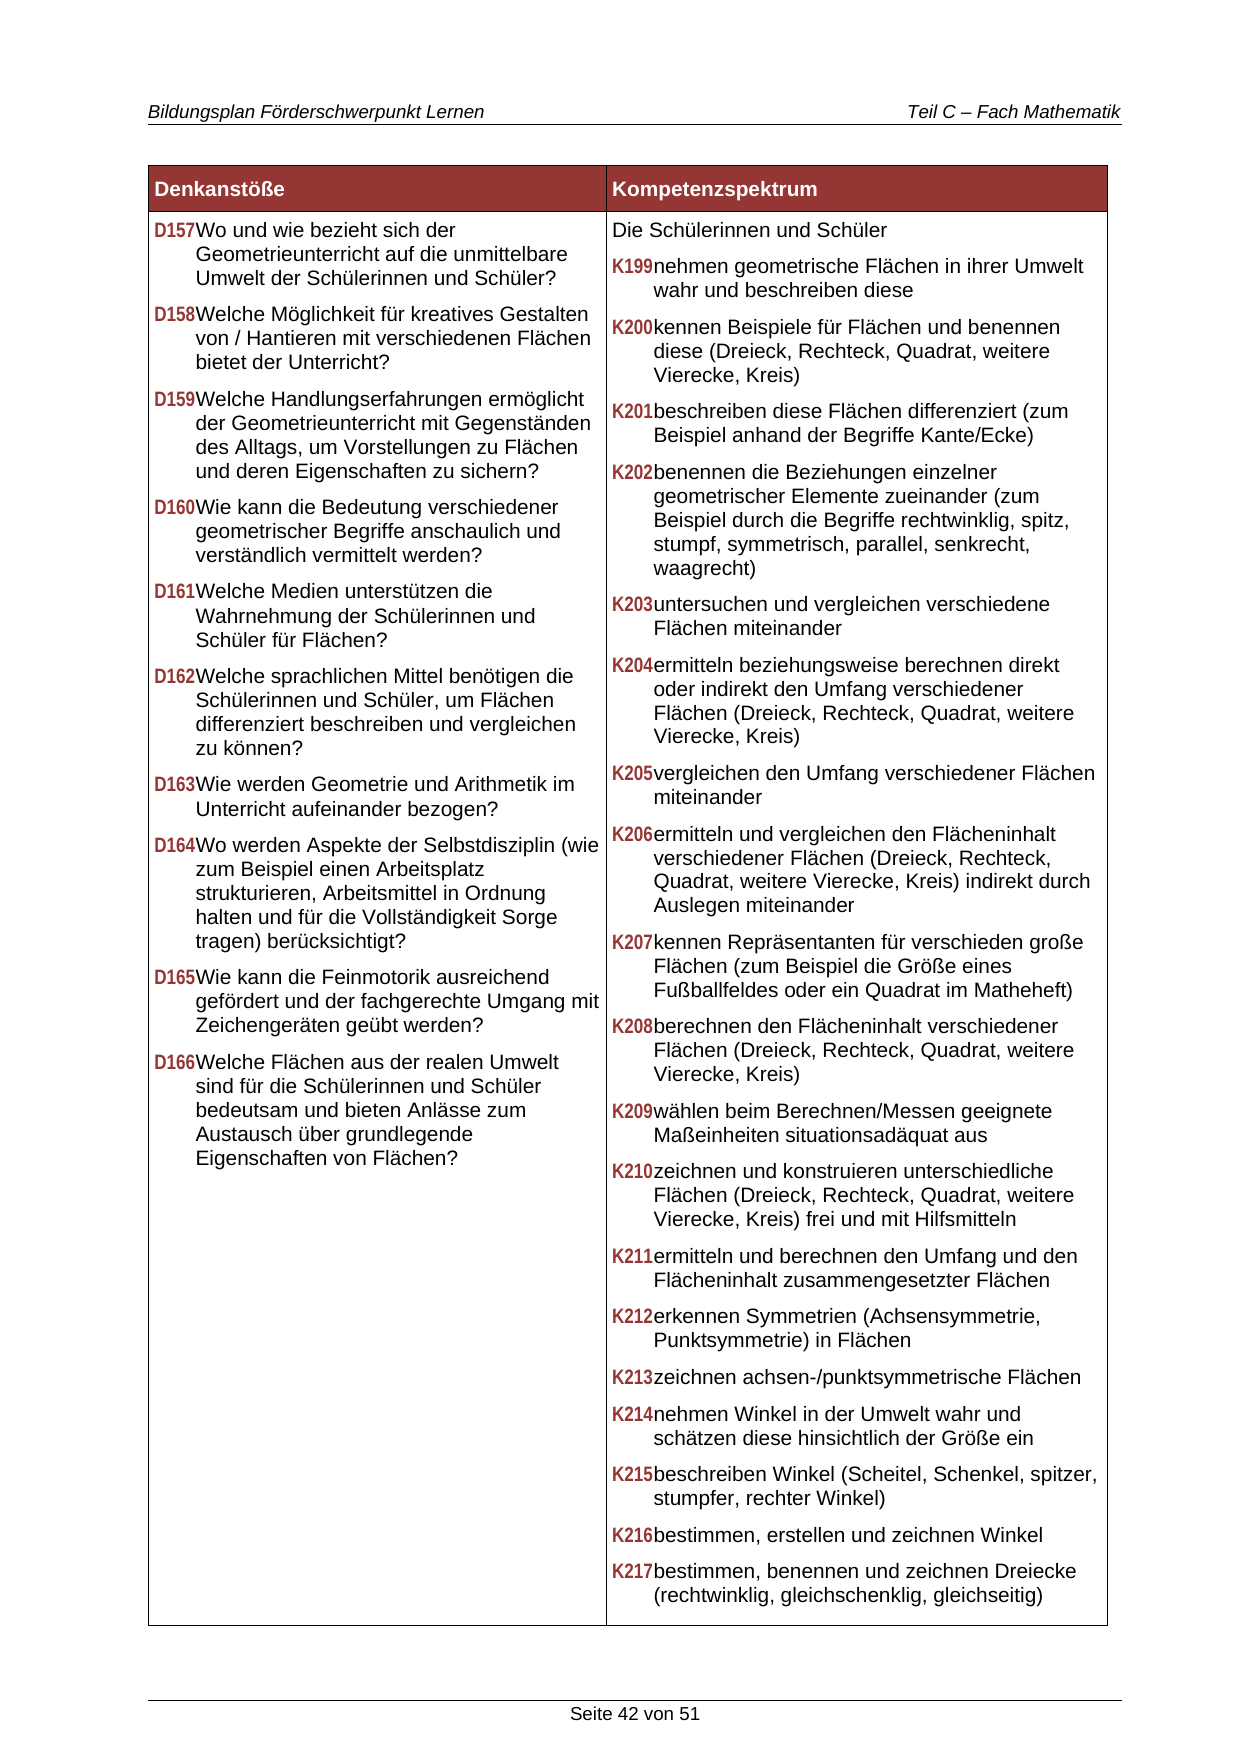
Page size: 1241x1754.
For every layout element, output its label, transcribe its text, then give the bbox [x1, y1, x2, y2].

table_cell Die Schülerinnen und Schüler nehmen geometrische Flächen in ihrer Umwelt wahr und beschreiben diese kennen Beispiele für Flächen und benennen diese (Dreieck, Rechteck, Quadrat, weitere Vierecke, Kreis) beschreiben diese Flächen differenziert (zum Beispiel anhand der Begriffe Kante/Ecke) benennen die Beziehungen einzelner geometrischer Elemente zueinander (zum Beispiel durch die Begriffe rechtwinklig, spitz, stumpf, symmetrisch, parallel, senkrecht, waagrecht) untersuchen und vergleichen verschiedene Flächen miteinander ermitteln beziehungsweise berechnen direkt oder indirekt den Umfang verschiedener Flächen (Dreieck, Rechteck, Quadrat, weitere Vierecke, Kreis) vergleichen den Umfang verschiedener Flächen miteinander ermitteln und vergleichen den Flächeninhalt verschiedener Flächen (Dreieck, Rechteck, Quadrat, weitere Vierecke, Kreis) indirekt durch Auslegen miteinander kennen Repräsentanten für verschieden große Flächen (zum Beispiel die Größe eines Fußballfeldes oder ein Quadrat im Matheheft) berechnen den Flächeninhalt verschiedener Flächen (Dreieck, Rechteck, Quadrat, weitere Vierecke, Kreis) wählen beim Berechnen/Messen geeignete Maßeinheiten situationsadäquat aus zeichnen und konstruieren unterschiedliche Flächen (Dreieck, Rechteck, Quadrat, weitere Vierecke, Kreis) frei und mit Hilfsmitteln ermitteln und berechnen den Umfang und den Flächeninhalt zusammengesetzter Flächen erkennen Symmetrien (Achsensymmetrie, Punktsymmetrie) in Flächen zeichnen achsen-/punktsymmetrische Flächen nehmen Winkel in der Umwelt wahr und schätzen diese hinsichtlich der Größe ein beschreiben Winkel (Scheitel, Schenkel, spitzer, stumpfer, rechter Winkel) bestimmen, erstellen und zeichnen Winkel bestimmen, benennen und zeichnen Dreiecke (rechtwinklig, gleichschenklig, gleichseitig) [607, 212, 1107, 1625]
table_header Kompetenzspektrum [607, 166, 1107, 211]
table_cell Wo und wie bezieht sich der Geometrieunterricht auf die unmittelbare Umwelt der Schülerinnen und Schüler? Welche Möglichkeit für kreatives Gestalten von / Hantieren mit verschiedenen Flächen bietet der Unterricht? Welche Handlungserfahrungen ermöglicht der Geometrieunterricht mit Gegenständen des Alltags, um Vorstellungen zu Flächen und deren Eigenschaften zu sichern? Wie kann die Bedeutung verschiedener geometrischer Begriffe anschaulich und verständlich vermittelt werden? Welche Medien unterstützen die Wahrnehmung der Schülerinnen und Schüler für Flächen? Welche sprachlichen Mittel benötigen die Schülerinnen und Schüler, um Flächen differenziert beschreiben und vergleichen zu können? Wie werden Geometrie und Arithmetik im Unterricht aufeinander bezogen? Wo werden Aspekte der Selbstdisziplin (wie zum Beispiel einen Arbeitsplatz strukturieren, Arbeitsmittel in Ordnung halten und für die Vollständigkeit Sorge tragen) berücksichtigt? Wie kann die Feinmotorik ausreichend gefördert und der fachgerechte Umgang mit Zeichengeräten geübt werden? Welche Flächen aus der realen Umwelt sind für die Schülerinnen und Schüler bedeutsam und bieten Anlässe zum Austausch über grundlegende Eigenschaften von Flächen? [149, 212, 606, 1625]
table_header Denkanstöße [149, 166, 606, 211]
